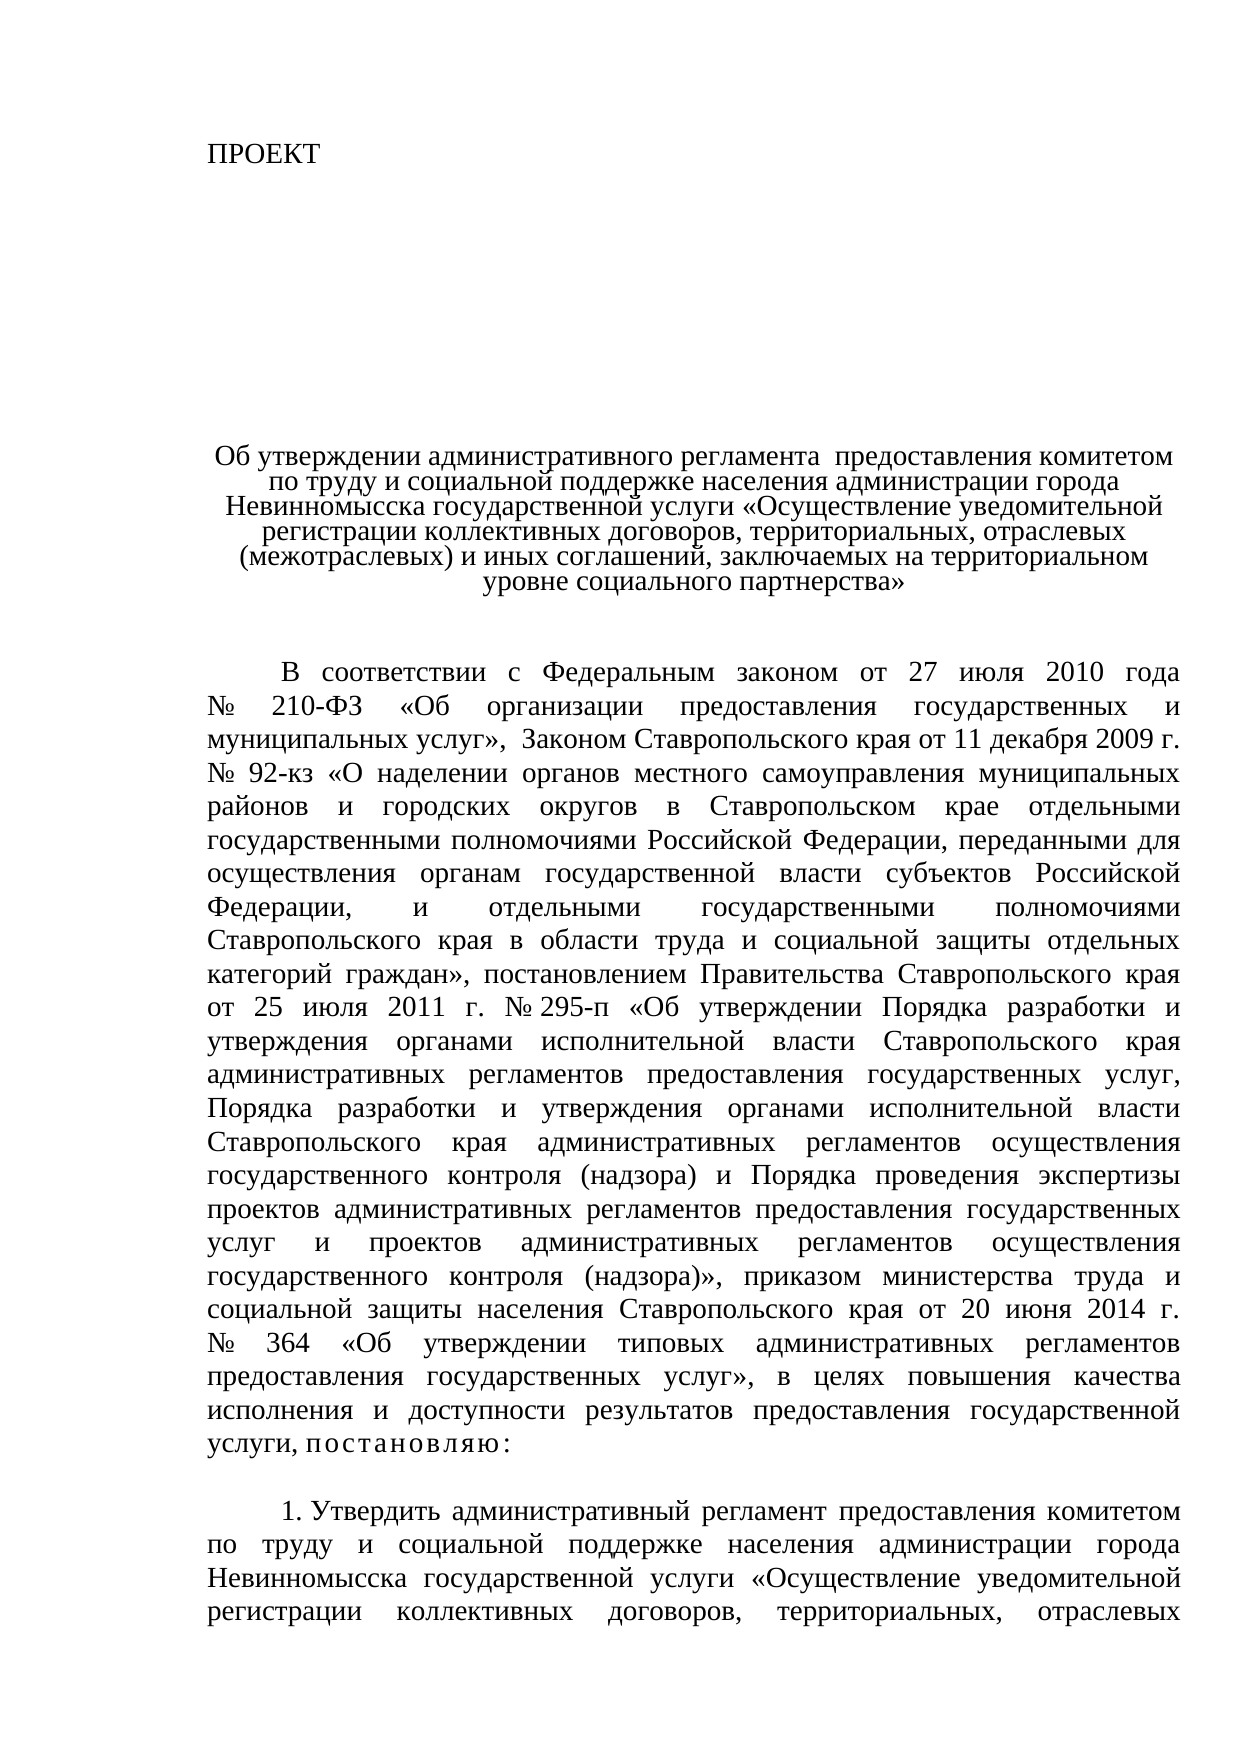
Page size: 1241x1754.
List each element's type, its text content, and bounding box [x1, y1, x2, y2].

title Об утверждении административного регламента предоставления комитетом по труду и социальной поддержке населения администрации города Невинномысска государственной услуги «Осуществление уведомительной регистрации коллективных договоров, территориальных, отраслевых (межотраслевых) и иных соглашений, заключаемых на территориальном уровне социального партнерства» [207, 446, 1181, 596]
text ПРОЕКТ [207, 136, 1181, 169]
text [207, 1493, 1181, 1627]
title В соответствии с Федеральным законом от 27 июля 2010 года № 210-ФЗ «Об организации предоставления государственных и муниципальных услуг», Законом Ставропольского края от 11 декабря 2009 г. № 92-кз «О наделении органов местного самоуправления муниципальных районов и городских округов в Ставропольском крае отдельными государственными полномочиями Российской Федерации, переданными для осуществления органам государственной власти субъектов Российской Федерации, и отдельными государственными полномочиями Ставропольского края в области труда и социальной защиты отдельных категорий граждан», постановлением Правительства Ставропольского края от 25 июля 2011 г. № 295-п «Об утверждении Порядка разработки и утверждения органами исполнительной власти Ставропольского края административных регламентов предоставления государственных услуг, Порядка разработки и утверждения органами исполнительной власти Ставропольского края административных регламентов осуществления государственного контроля (надзора) и Порядка проведения экспертизы проектов административных регламентов предоставления государственных услуг и проектов административных регламентов осуществления государственного контроля (надзора)», приказом министерства труда и социальной защиты населения Ставропольского края от 20 июня 2014 г. № 364 «Об утверждении типовых административных регламентов предоставления государственных услуг», в целях повышения качества исполнения и доступности результатов предоставления государственной услуги, постановляю: [207, 654, 1181, 1459]
